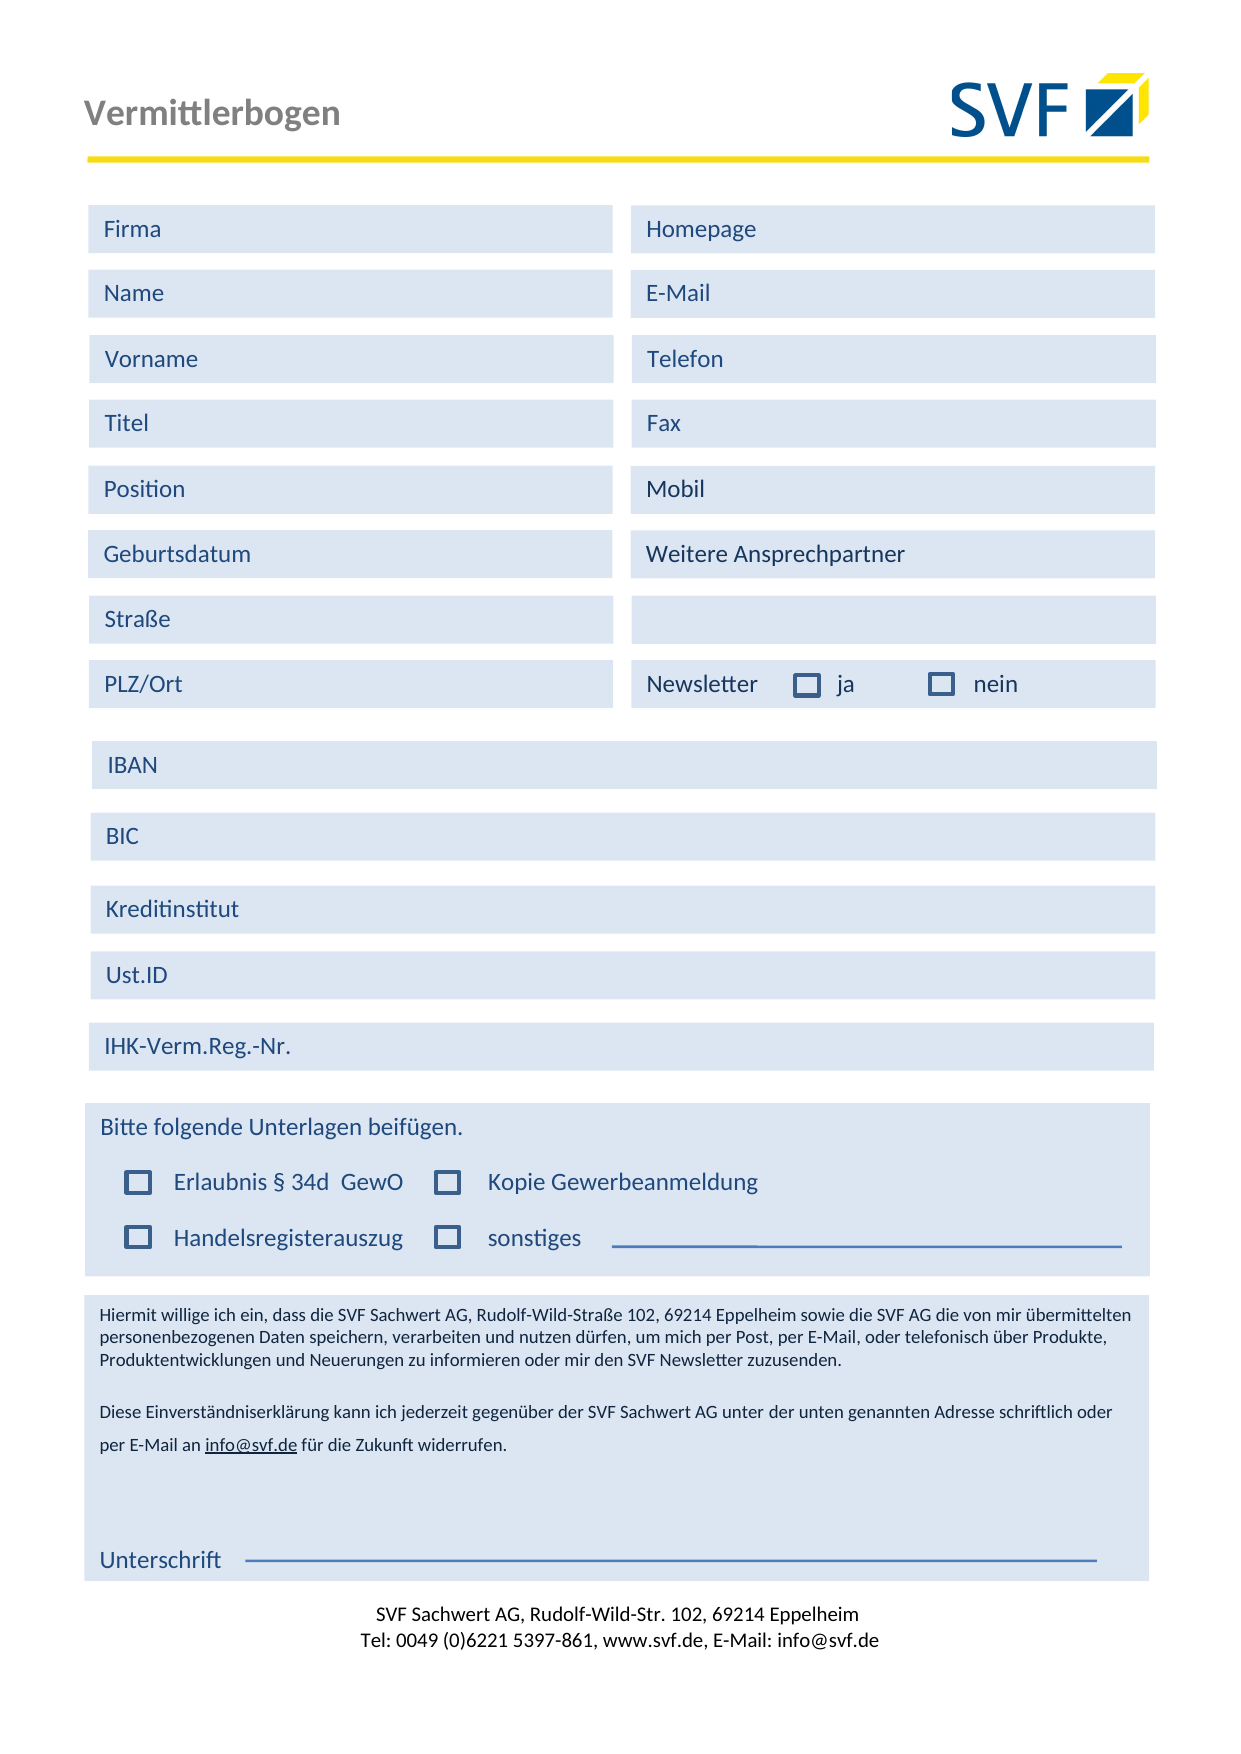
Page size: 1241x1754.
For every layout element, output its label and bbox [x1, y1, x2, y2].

picture [951, 73, 1149, 137]
